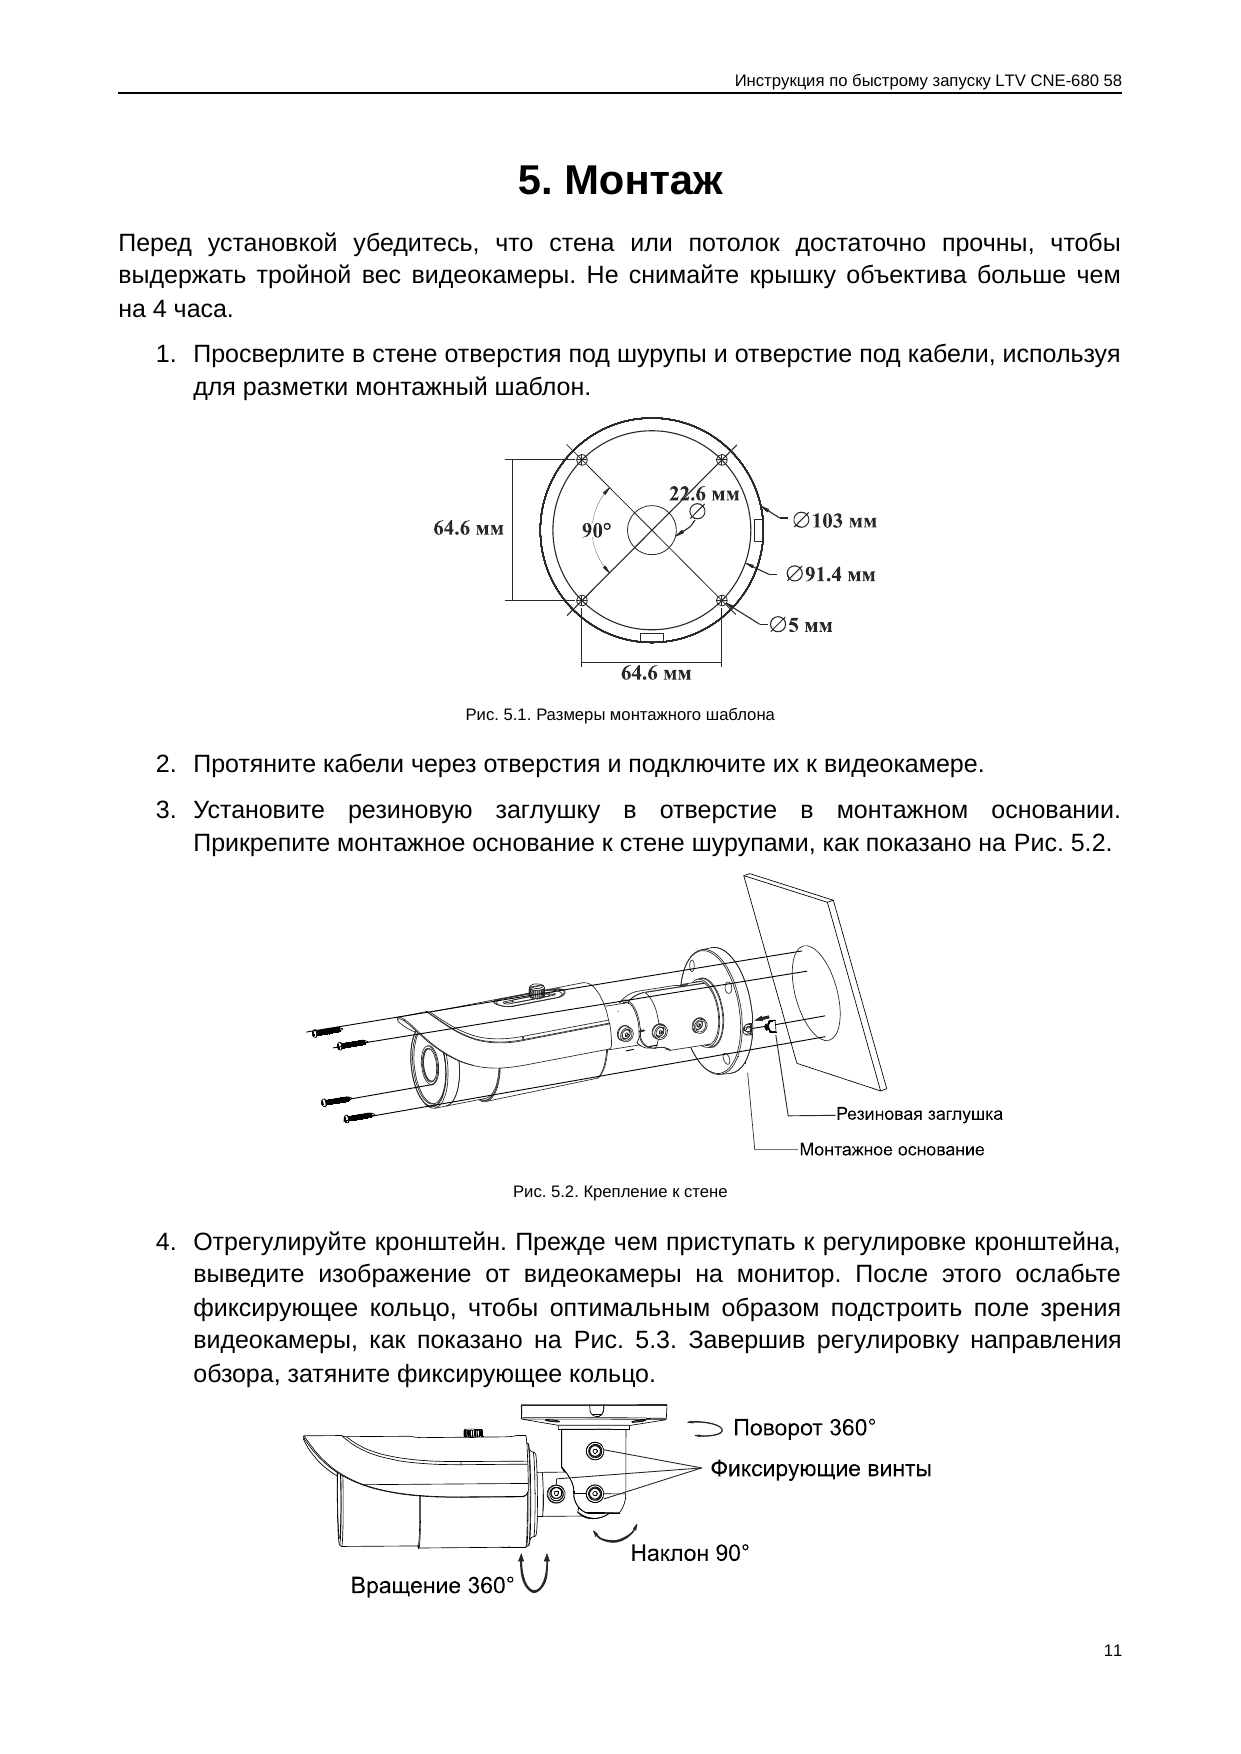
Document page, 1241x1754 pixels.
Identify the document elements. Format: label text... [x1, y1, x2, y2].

text Крепление к стене [118, 1182, 1122, 1201]
list Просверлите в стене отверстия под шурупы и отверстие под кабели, используя для разметки монтажный шаблон. [156, 339, 1122, 401]
list Установите резиновую заглушку в отверстие в монтажном основании. Прикрепите монтажное основание к стене шурупами, как показано на Рис. 5.2. [156, 795, 1122, 857]
text Монтаж [118, 156, 1122, 203]
list Отрегулируйте кронштейн. Прежде чем приступать к регулировке кронштейна, выведите изображение от видеокамеры на монитор. После этого ослабьте фиксирующее кольцо, чтобы оптимальным образом подстроить поле зрения видеокамеры, как показано на Рис. 5.3. Завершив регулировку направления обзора, затяните фиксирующее кольцо. [156, 1226, 1122, 1387]
text Перед установкой убедитесь, что стена или потолок достаточно прочны, чтобы выдержать тройной вес видеокамеры. Не снимайте крышку объектива больше чем на 4 часа. [118, 227, 1122, 322]
text Размеры монтажного шаблона [118, 705, 1122, 724]
list Протяните кабели через отверстия и подключите их к видеокамере. [156, 749, 1122, 778]
